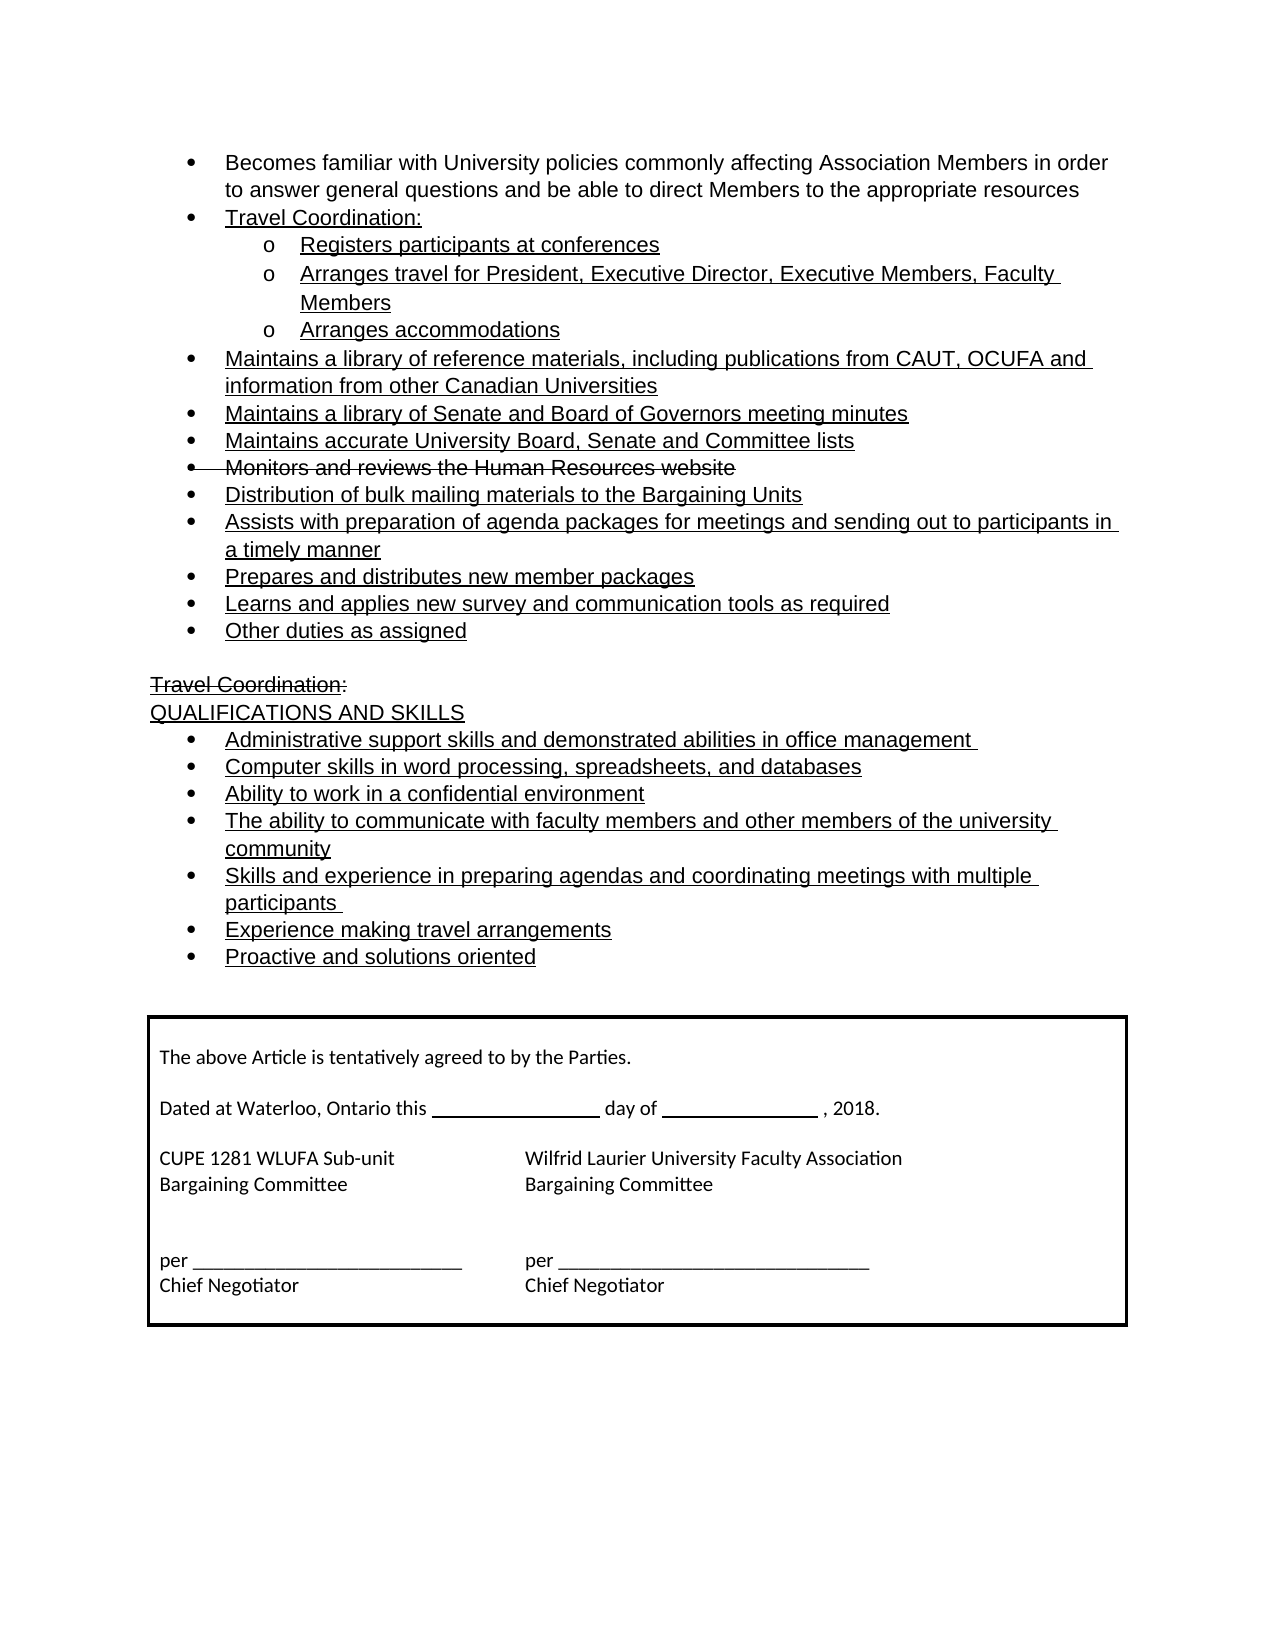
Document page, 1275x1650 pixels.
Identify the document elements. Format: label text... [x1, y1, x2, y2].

list Proactive and solutions oriented [187, 944, 1125, 969]
text The above Article is tentatively agreed to by the Parties. [150, 1044, 1125, 1069]
list Monitors and reviews the Human Resources website [187, 455, 1125, 480]
list Registers participants at conferences [262, 232, 1125, 259]
text per __________________________ per ______________________________ [150, 1247, 1125, 1273]
list Skills and experience in preparing agendas and coordinating meetings with multiple participants [187, 863, 1125, 915]
text QUALIFICATIONS AND SKILLS [150, 699, 1125, 725]
list Travel Coordination: [187, 204, 1125, 229]
list Maintains a library of Senate and Board of Governors meeting minutes [187, 401, 1125, 426]
list Administrative support skills and demonstrated abilities in office management [187, 727, 1125, 752]
text CUPE 1281 WLUFA Sub-unit Wilfrid Laurier University Faculty Association [150, 1146, 1125, 1171]
list Other duties as assigned [187, 618, 1125, 643]
list Ability to work in a confidential environment [187, 781, 1125, 806]
text Bargaining Committee Bargaining Committee [150, 1171, 1125, 1196]
list Prepares and distributes new member packages [187, 564, 1125, 589]
list Assists with preparation of agenda packages for meetings and sending out to participants in a timely manner [187, 509, 1125, 562]
list Computer skills in word processing, spreadsheets, and databases [187, 754, 1125, 779]
list Becomes familiar with University policies commonly affecting Association Members in order to answer general questions and be able to direct Members to the appropriate resources [187, 150, 1125, 202]
list Learns and applies new survey and communication tools as required [187, 591, 1125, 616]
text Travel Coordination: [150, 672, 1125, 698]
text Chief Negotiator Chief Negotiator [150, 1273, 1125, 1298]
list Experience making travel arrangements [187, 917, 1125, 942]
text Dated at Waterloo, Ontario this day of _ , 2018. [150, 1095, 1125, 1120]
list Distribution of bulk mailing materials to the Bargaining Units [187, 482, 1125, 507]
list Arranges accommodations [262, 317, 1125, 344]
list Maintains accurate University Board, Senate and Committee lists [187, 428, 1125, 453]
list Arranges travel for President, Executive Director, Executive Members, Faculty Members [262, 261, 1125, 315]
list The ability to communicate with faculty members and other members of the university community [187, 808, 1125, 861]
list Maintains a library of reference materials, including publications from CAUT, OCUFA and information from other Canadian Universities [187, 346, 1125, 398]
